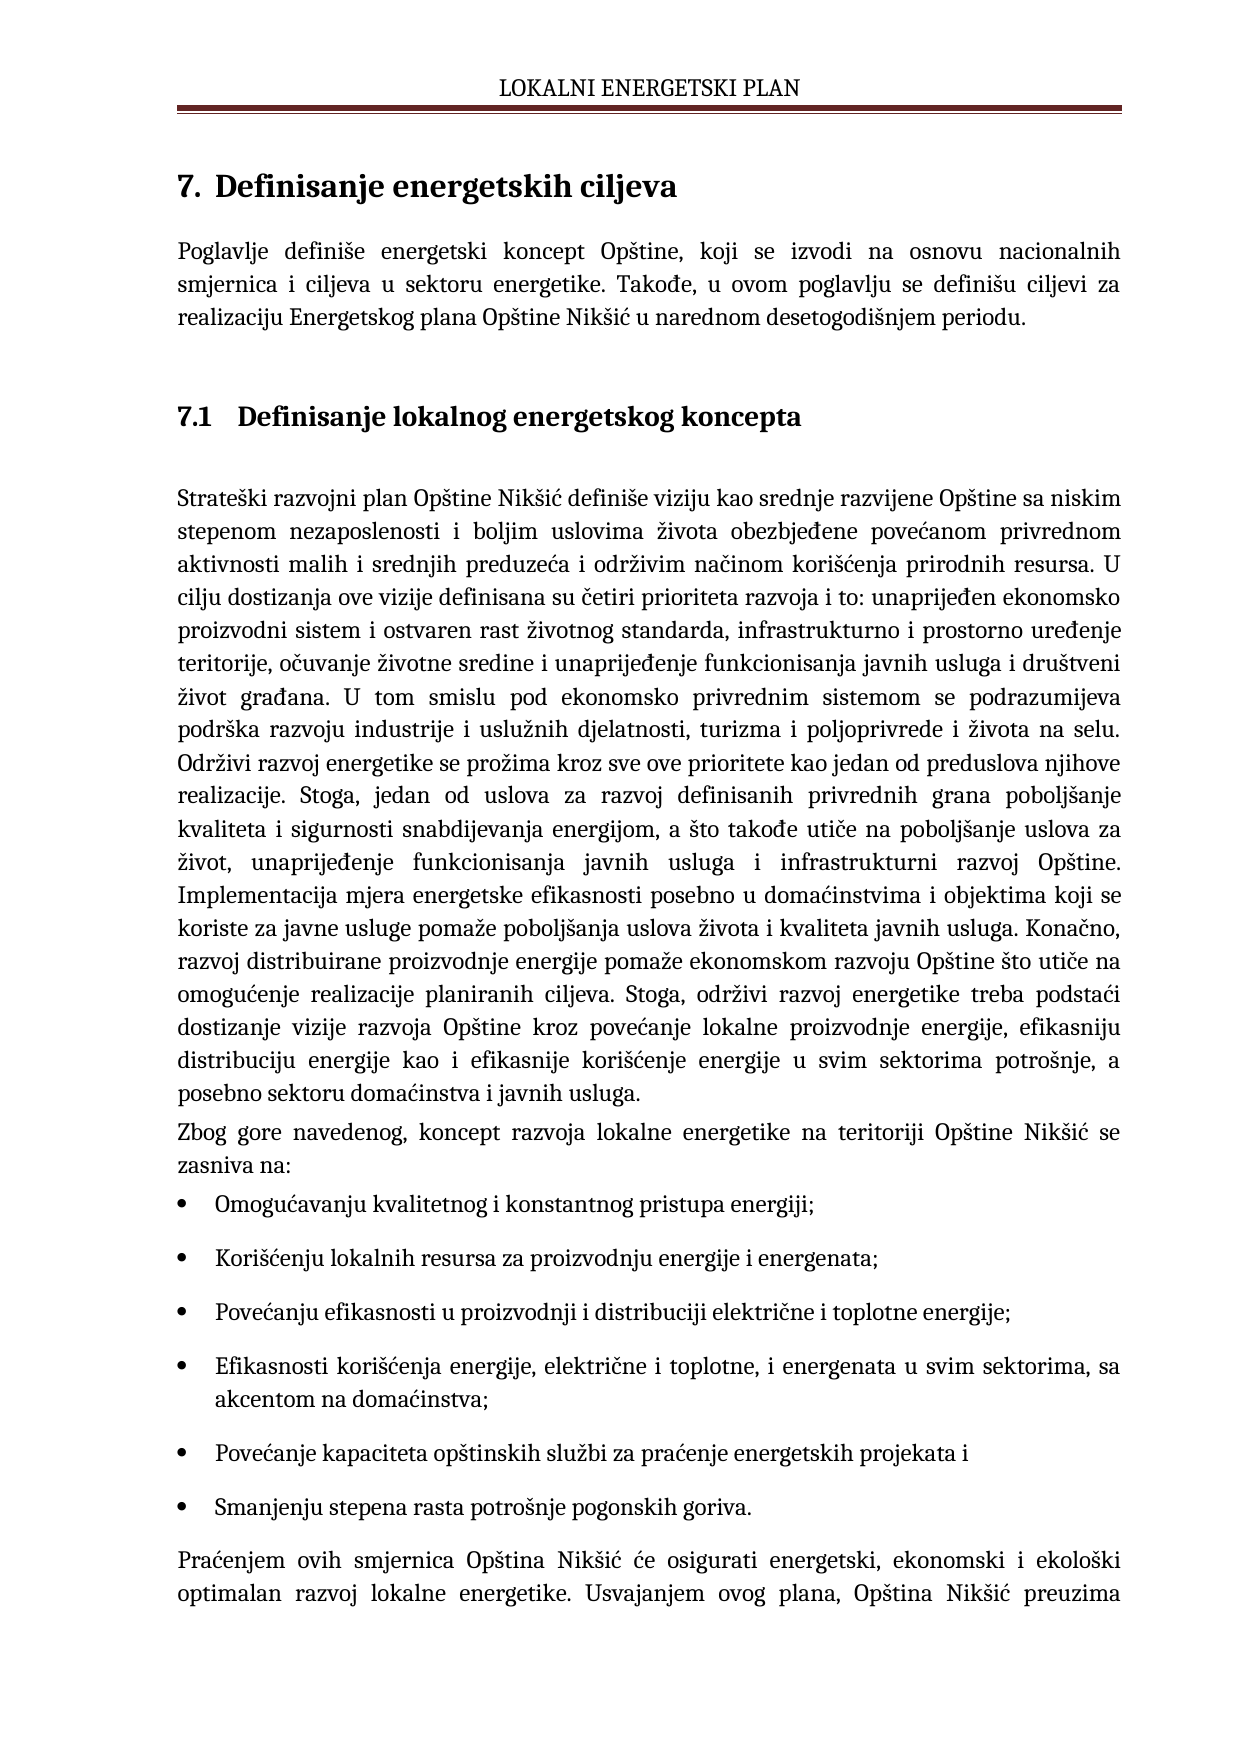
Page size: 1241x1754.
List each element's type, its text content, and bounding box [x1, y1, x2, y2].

text Strateški razvojni plan Opštine Nikšić definiše viziju kao srednje razvijene Opštine sa niskim stepenom nezaposlenosti i boljim uslovima života obezbjeđene povećanom privrednom aktivnosti malih i srednjih preduzeća i održivim načinom korišćenja prirodnih resursa. U cilju dostizanja ove vizije definisana su četiri prioriteta razvoja i to: unaprijeđen ekonomsko proizvodni sistem i ostvaren rast životnog standarda, infrastrukturno i prostorno uređenje teritorije, očuvanje životne sredine i unaprijeđenje funkcionisanja javnih usluga i društveni život građana. U tom smislu pod ekonomsko privrednim sistemom se podrazumijeva podrška razvoju industrije i uslužnih djelatnosti, turizma i poljoprivrede i života na selu. Održivi razvoj energetike se prožima kroz sve ove prioritete kao jedan od preduslova njihove realizacije. Stoga, jedan od uslova za razvoj definisanih privrednih grana poboljšanje kvaliteta i sigurnosti snabdijevanja energijom, a što takođe utiče na poboljšanje uslova za život, unaprijeđenje funkcionisanja javnih usluga i infrastrukturni razvoj Opštine. Implementacija mjera energetske efikasnosti posebno u domaćinstvima i objektima koji se koriste za javne usluge pomaže poboljšanja uslova života i kvaliteta javnih usluga. Konačno, razvoj distribuirane proizvodnje energije pomaže ekonomskom razvoju Opštine što utiče na omogućenje realizacije planiranih ciljeva. Stoga, održivi razvoj energetike treba podstaći dostizanje vizije razvoja Opštine kroz povećanje lokalne proizvodnje energije, efikasniju distribuciju energije kao i efikasnije korišćenje energije u svim sektorima potrošnje, a posebno sektoru domaćinstva i javnih usluga. [177, 484, 1122, 1107]
list Korišćenju lokalnih resursa za proizvodnju energije i energenata; [177, 1244, 1122, 1273]
list Povećanju efikasnosti u proizvodnji i distribuciji električne i toplotne energije; [177, 1298, 1122, 1327]
subtitle Definisanje lokalnog energetskog koncepta [177, 400, 1122, 434]
list Omogućavanju kvalitetnog i konstantnog pristupa energiji; [177, 1190, 1122, 1219]
list Smanjenju stepena rasta potrošnje pogonskih goriva. [177, 1492, 1122, 1521]
text Zbog gore navedenog, koncept razvoja lokalne energetike na teritoriji Opštine Nikšić se zasniva na: [177, 1118, 1122, 1180]
text Poglavlje definiše energetski koncept Opštine, koji se izvodi na osnovu nacionalnih smjernica i ciljeva u sektoru energetike. Takođe, u ovom poglavlju se definišu ciljevi za realizaciju Energetskog plana Opštine Nikšić u narednom desetogodišnjem periodu. [177, 237, 1122, 332]
subtitle Definisanje energetskih ciljeva [177, 168, 1122, 206]
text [177, 1546, 1122, 1608]
list Povećanje kapaciteta opštinskih službi za praćenje energetskih projekata i [177, 1439, 1122, 1467]
list Efikasnosti korišćenja energije, električne i toplotne, i energenata u svim sektorima, sa akcentom na domaćinstva; [177, 1352, 1122, 1413]
